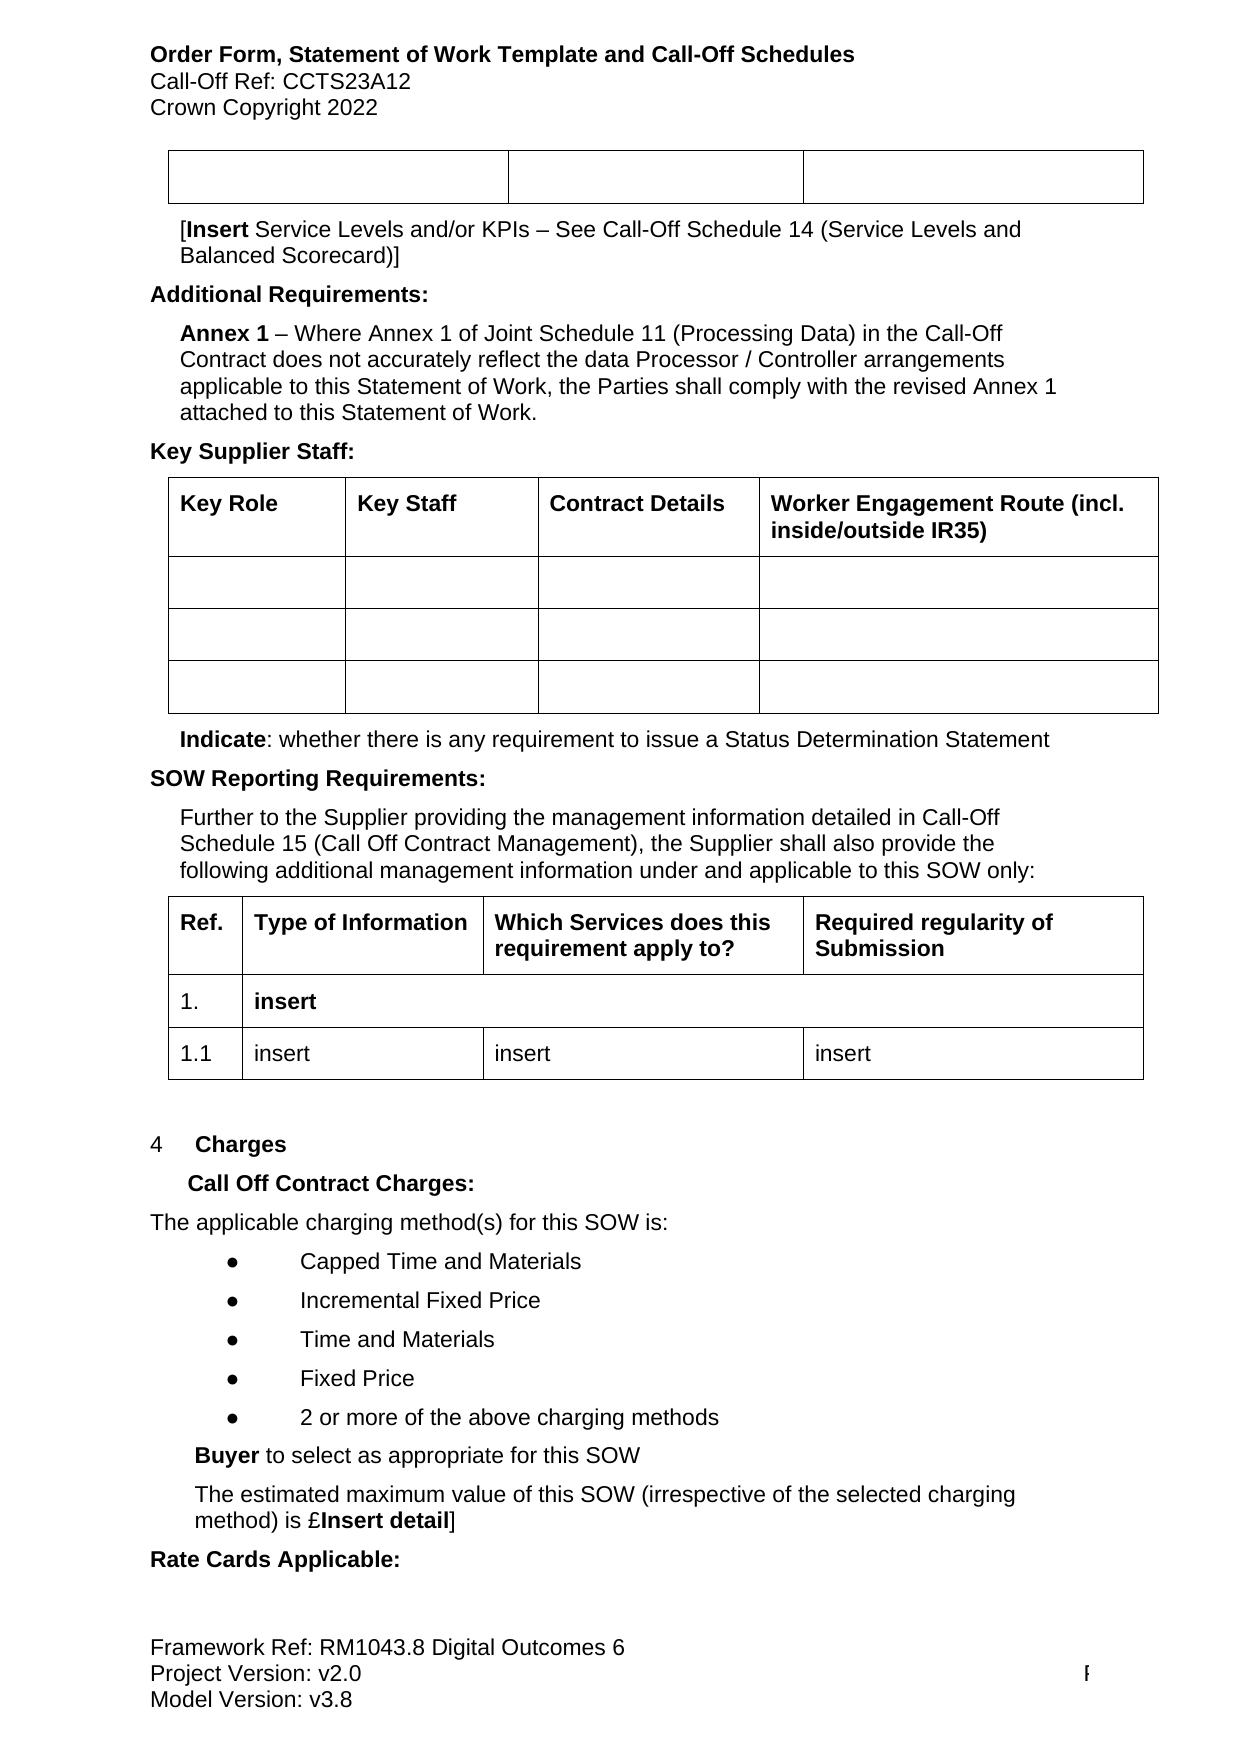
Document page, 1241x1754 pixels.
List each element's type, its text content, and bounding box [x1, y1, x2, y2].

table_header Worker Engagement Route (incl. inside/outside IR35) [760, 478, 1158, 556]
table_cell [169, 557, 345, 608]
text Indicate: whether there is any requirement to issue a Status Determination Statement [179, 726, 1090, 753]
table_cell insert [243, 975, 1143, 1027]
table_cell [169, 661, 345, 713]
table_cell [346, 609, 538, 660]
table_cell [509, 151, 803, 202]
table_cell [760, 557, 1158, 608]
text SOW Reporting Requirements: [150, 765, 1090, 791]
text [Insert Service Levels and/or KPIs – See Call-Off Schedule 14 (Service Levels and Balanced Scorecard)] [179, 216, 1090, 269]
table_header Contract Details [539, 478, 759, 556]
table_cell [169, 609, 345, 660]
text Further to the Supplier providing the management information detailed in Call-Off Schedule 15 (Call Off Contract Management), the Supplier shall also provide the following additional management information under and applicable to this SOW only: [179, 804, 1090, 883]
text The applicable charging method(s) for this SOW is: [150, 1209, 1090, 1236]
list Capped Time and Materials [225, 1248, 1090, 1274]
table_cell 1. [169, 975, 242, 1027]
table_cell [804, 151, 1143, 202]
table_cell [169, 151, 508, 202]
list Charges [150, 1131, 1090, 1158]
table_cell 1.1 [169, 1028, 242, 1079]
table_cell insert [804, 1028, 1143, 1079]
table_cell [346, 661, 538, 713]
table_cell [539, 609, 759, 660]
text The estimated maximum value of this SOW (irrespective of the selected charging method) is £Insert detail] [194, 1481, 1090, 1534]
text Annex 1 – Where Annex 1 of Joint Schedule 11 (Processing Data) in the Call-Off Contract does not accurately reflect the data Processor / Controller arrangements applicable to this Statement of Work, the Parties shall comply with the revised Annex 1 attached to this Statement of Work. [179, 320, 1090, 425]
table_cell insert [243, 1028, 483, 1079]
text Key Supplier Staff: [150, 438, 1090, 464]
text Rate Cards Applicable: [150, 1546, 1090, 1573]
table_cell [539, 661, 759, 713]
table_header Required regularity of Submission [804, 897, 1143, 974]
list Fixed Price [225, 1364, 1090, 1391]
list Incremental Fixed Price [225, 1287, 1090, 1313]
table_cell [346, 557, 538, 608]
text Call Off Contract Charges: [187, 1170, 1090, 1197]
table_header Type of Information [243, 897, 483, 974]
table_header Which Services does this requirement apply to? [484, 897, 803, 974]
table_cell [760, 609, 1158, 660]
list Time and Materials [225, 1326, 1090, 1352]
table_cell insert [484, 1028, 803, 1079]
table_cell [760, 661, 1158, 713]
table_header Key Staff [346, 478, 538, 556]
list 2 or more of the above charging methods [225, 1403, 1090, 1430]
text Buyer to select as appropriate for this SOW [194, 1442, 1090, 1469]
table_header Key Role [169, 478, 345, 556]
table_cell [539, 557, 759, 608]
table_header Ref. [169, 897, 242, 974]
text Additional Requirements: [150, 281, 1090, 307]
